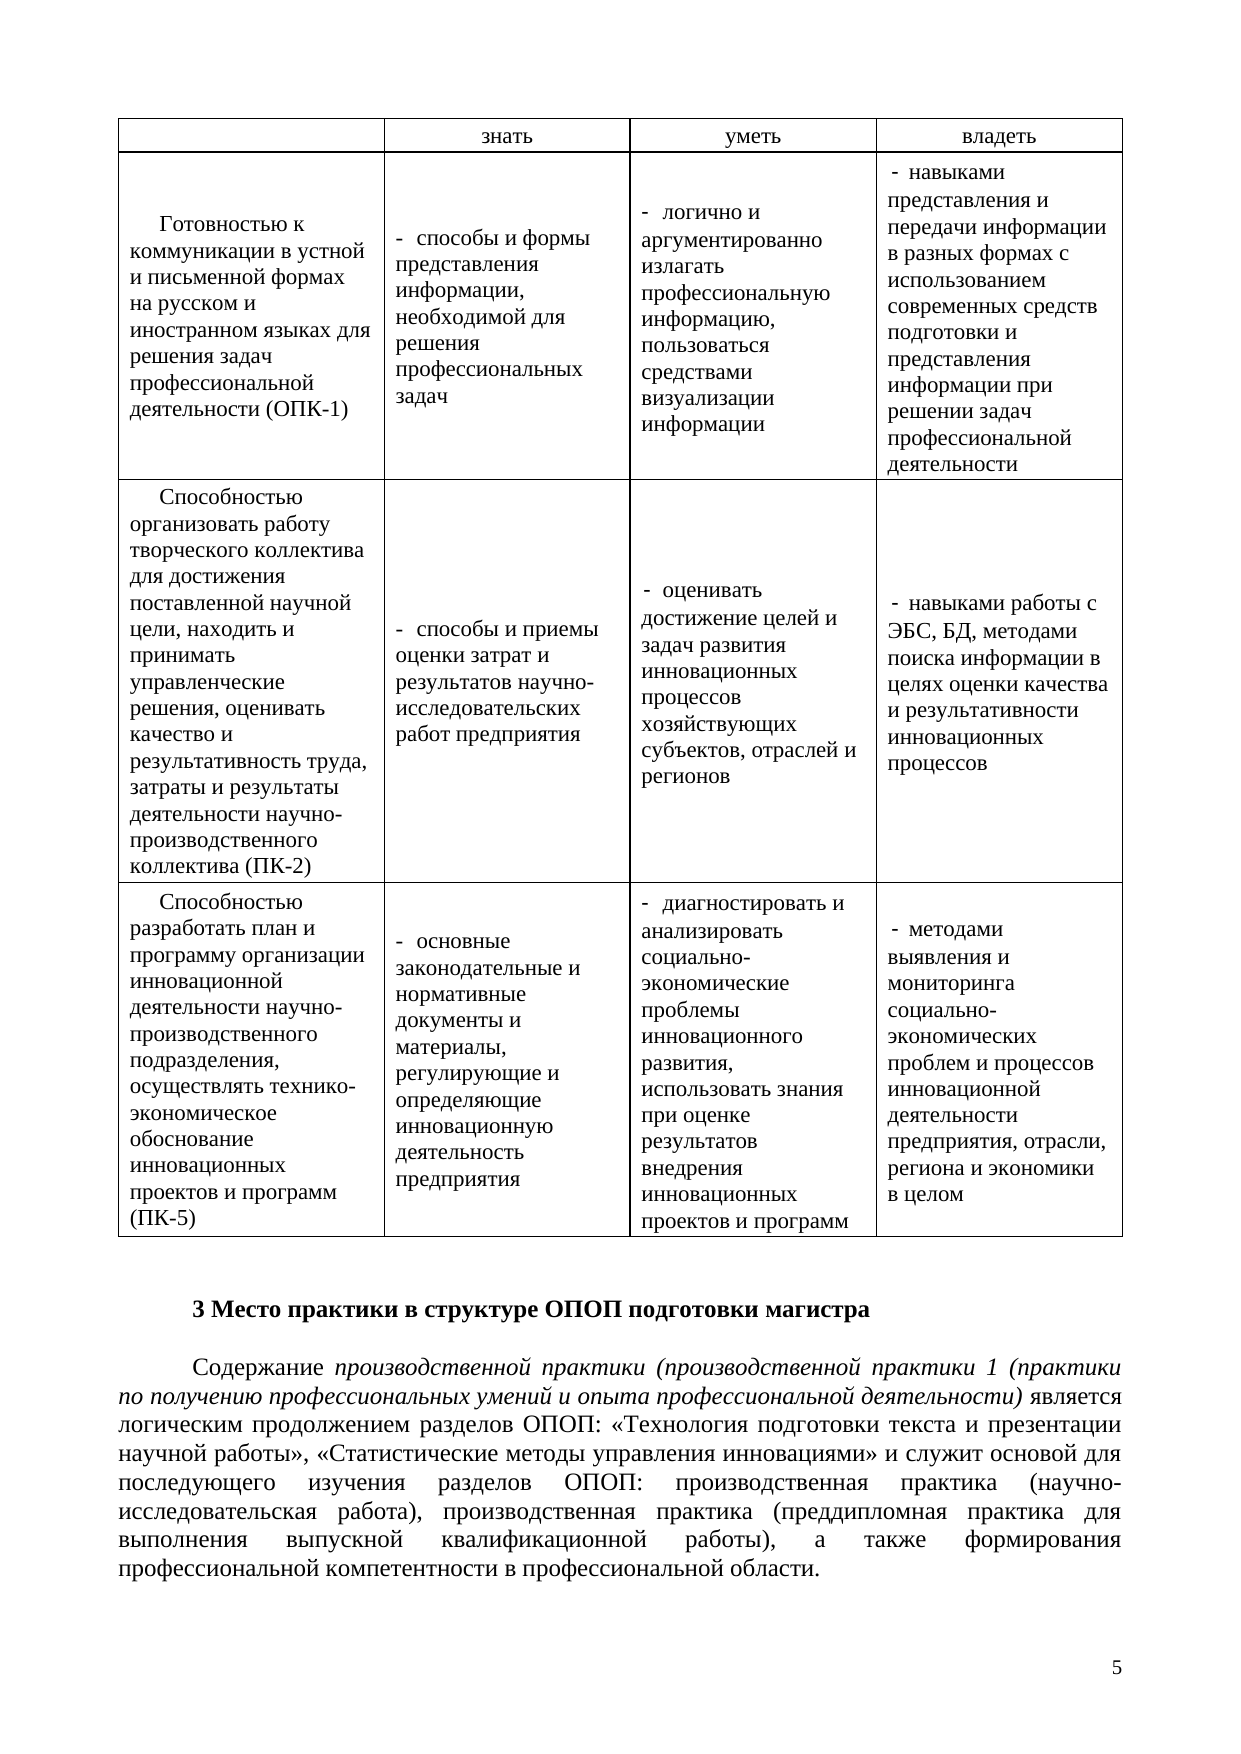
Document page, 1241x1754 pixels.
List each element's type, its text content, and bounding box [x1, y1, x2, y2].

table_cell методами выявления и мониторинга социально-экономических проблем и процессов инновационной деятельности предприятия, отрасли, региона и экономики в целом [877, 883, 1122, 1236]
text 3 Место практики в структуре ОПОП подготовки магистра [118, 1294, 1122, 1323]
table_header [119, 119, 384, 151]
table_cell владеть [877, 119, 1122, 151]
table_cell Готовностью к коммуникации в устной и письменной формах на русском и иностранном языках для решения задач профессиональной деятельности (ОПК-1) [119, 153, 384, 479]
table_cell способы и формы представления информации, необходимой для решения профессиональных задач [385, 153, 629, 479]
table_cell навыками представления и передачи информации в разных формах с использованием современных средств подготовки и представления информации при решении задач профессиональной деятельности [877, 153, 1122, 479]
table_cell способы и приемы оценки затрат и результатов научно-исследовательских работ предприятия [385, 480, 629, 882]
table_cell уметь [631, 119, 876, 151]
text Содержание производственной практики (производственной практики 1 (практики по получению профессиональных умений и опыта профессиональной деятельности) является логическим продолжением разделов ОПОП: «Технология подготовки текста и презентации научной работы», «Статистические методы управления инновациями» и служит основой для последующего изучения разделов ОПОП: производственная практика (научно-исследовательская работа), производственная практика (преддипломная практика для выполнения выпускной квалификационной работы), а также формирования профессиональной компетентности в профессиональной области. [118, 1352, 1122, 1582]
table_cell диагностировать и анализировать социально-экономические проблемы инновационного развития, использовать знания при оценке результатов внедрения инновационных проектов и программ [631, 883, 876, 1236]
table_cell логично и аргументированно излагать профессиональную информацию, пользоваться средствами визуализации информации [631, 153, 876, 479]
table_cell основные законодательные и нормативные документы и материалы, регулирующие и определяющие инновационную деятельность предприятия [385, 883, 629, 1236]
table_cell навыками работы с ЭБС, БД, методами поиска информации в целях оценки качества и результативности инновационных процессов [877, 480, 1122, 882]
table_cell Способностью разработать план и программу организации инновационной деятельности научно-производственного подразделения, осуществлять технико-экономическое обоснование инновационных проектов и программ (ПК-5) [119, 883, 384, 1236]
table_cell Способностью организовать работу творческого коллектива для достижения поставленной научной цели, находить и принимать управленческие решения, оценивать качество и результативность труда, затраты и результаты деятельности научно-производственного коллектива (ПК-2) [119, 480, 384, 882]
table_cell оценивать достижение целей и задач развития инновационных процессов хозяйствующих субъектов, отраслей и регионов [631, 480, 876, 882]
table_cell знать [385, 119, 629, 151]
